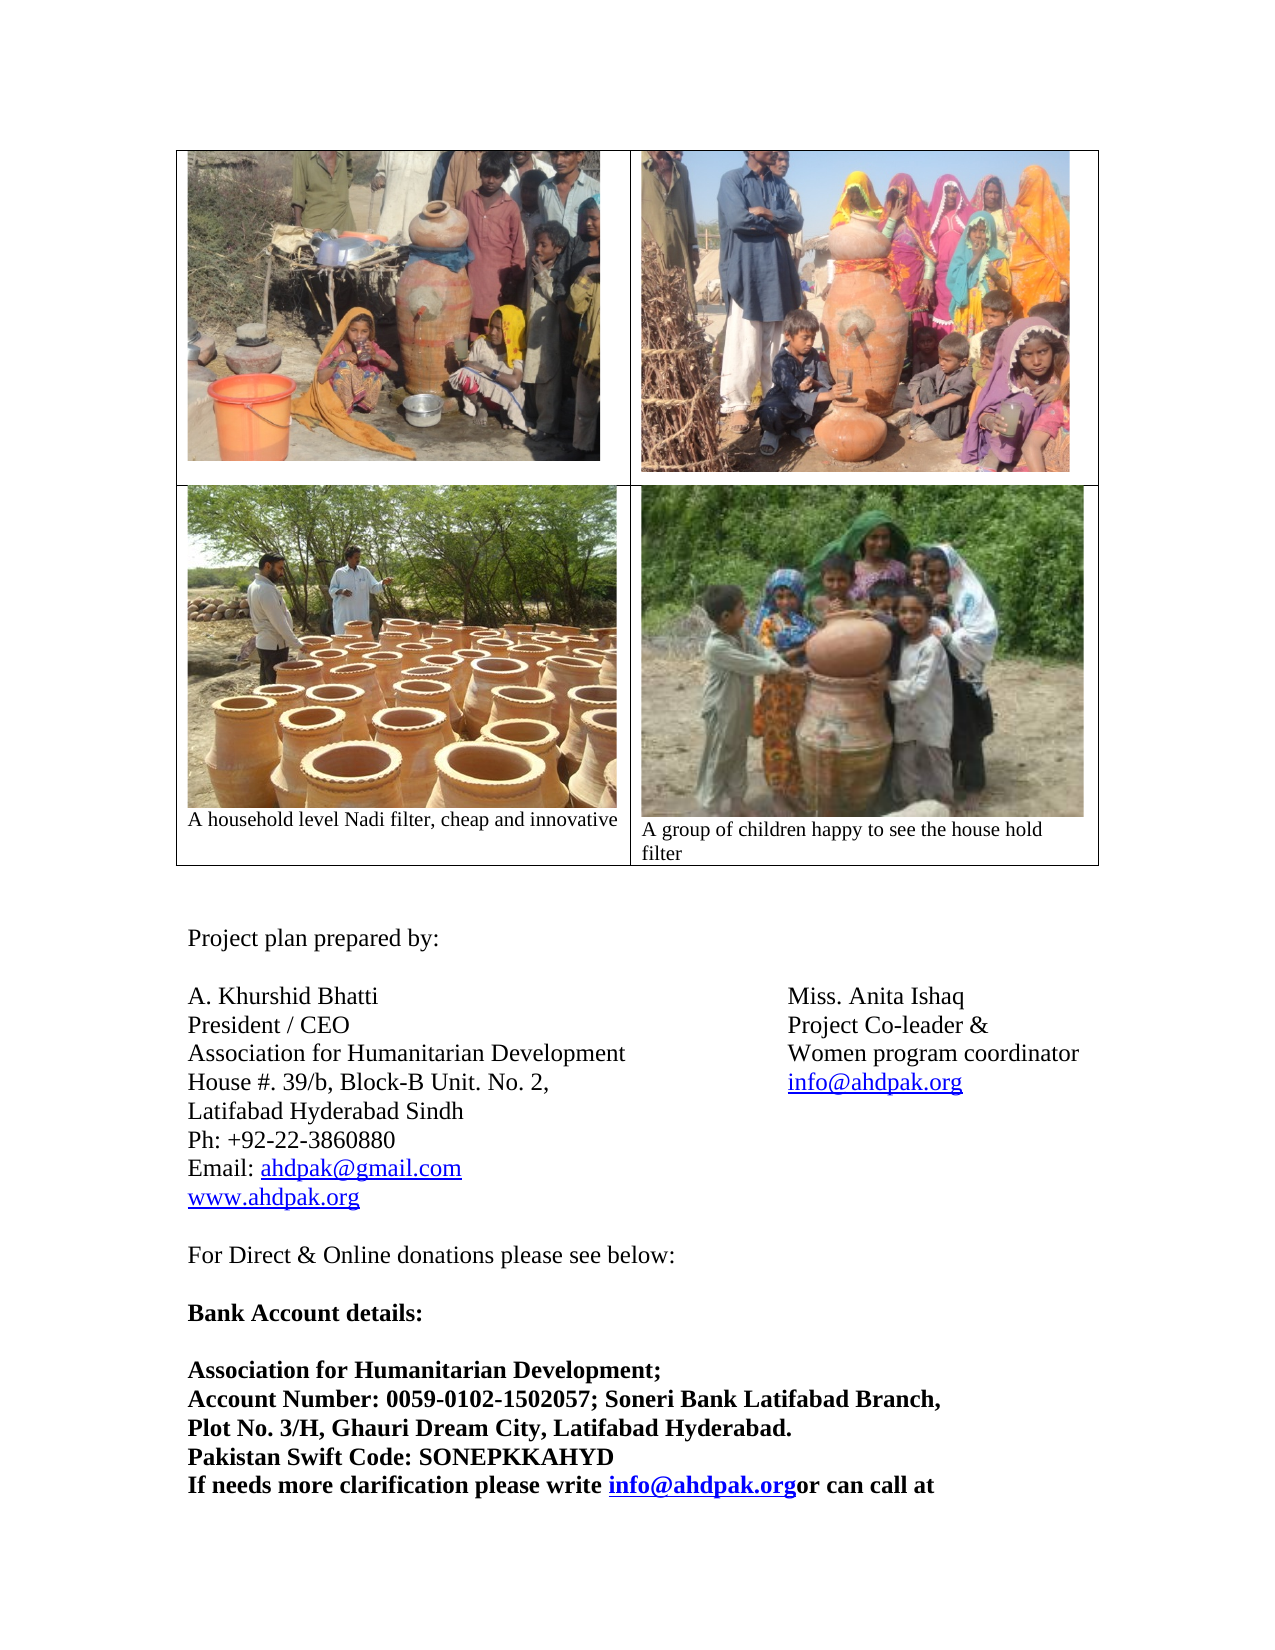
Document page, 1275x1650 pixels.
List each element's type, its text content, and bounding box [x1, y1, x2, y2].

text Association for Humanitarian Development; [187, 1356, 1087, 1384]
text Latifabad Hyderabad Sindh [187, 1096, 1087, 1125]
text Account Number: 0059-0102-1502057; Soneri Bank Latifabad Branch, [187, 1384, 1087, 1413]
picture [187, 151, 600, 461]
text Pakistan Swift Code: SONEPKKAHYD [187, 1442, 1087, 1471]
text If needs more clarification please write info@ahdpak.orgor can call at [187, 1471, 1087, 1499]
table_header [177, 151, 630, 484]
text www.ahdpak.org [187, 1182, 1087, 1211]
table_cell A household level Nadi filter, cheap and innovative [177, 486, 630, 865]
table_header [631, 151, 1098, 484]
text Ph: +92-22-3860880 [187, 1125, 1087, 1153]
text Plot No. 3/H, Ghauri Dream City, Latifabad Hyderabad. [187, 1413, 1087, 1442]
text Email: ahdpak@gmail.com [187, 1153, 1087, 1182]
picture [641, 151, 1070, 472]
text President / CEO Project Co-leader & [187, 1010, 1087, 1038]
picture [641, 485, 1084, 817]
text For Direct & Online donations please see below: [187, 1240, 1087, 1268]
text Project plan prepared by: [187, 923, 1087, 952]
text House #. 39/b, Block-B Unit. No. 2, info@ahdpak.org [187, 1067, 1087, 1096]
table_cell A group of children happy to see the house hold filter [631, 486, 1098, 865]
text Association for Humanitarian Development Women program coordinator [187, 1038, 1087, 1067]
picture [187, 485, 617, 808]
text A. Khurshid Bhatti Miss. Anita Ishaq [187, 981, 1087, 1010]
text Bank Account details: [187, 1298, 1087, 1326]
